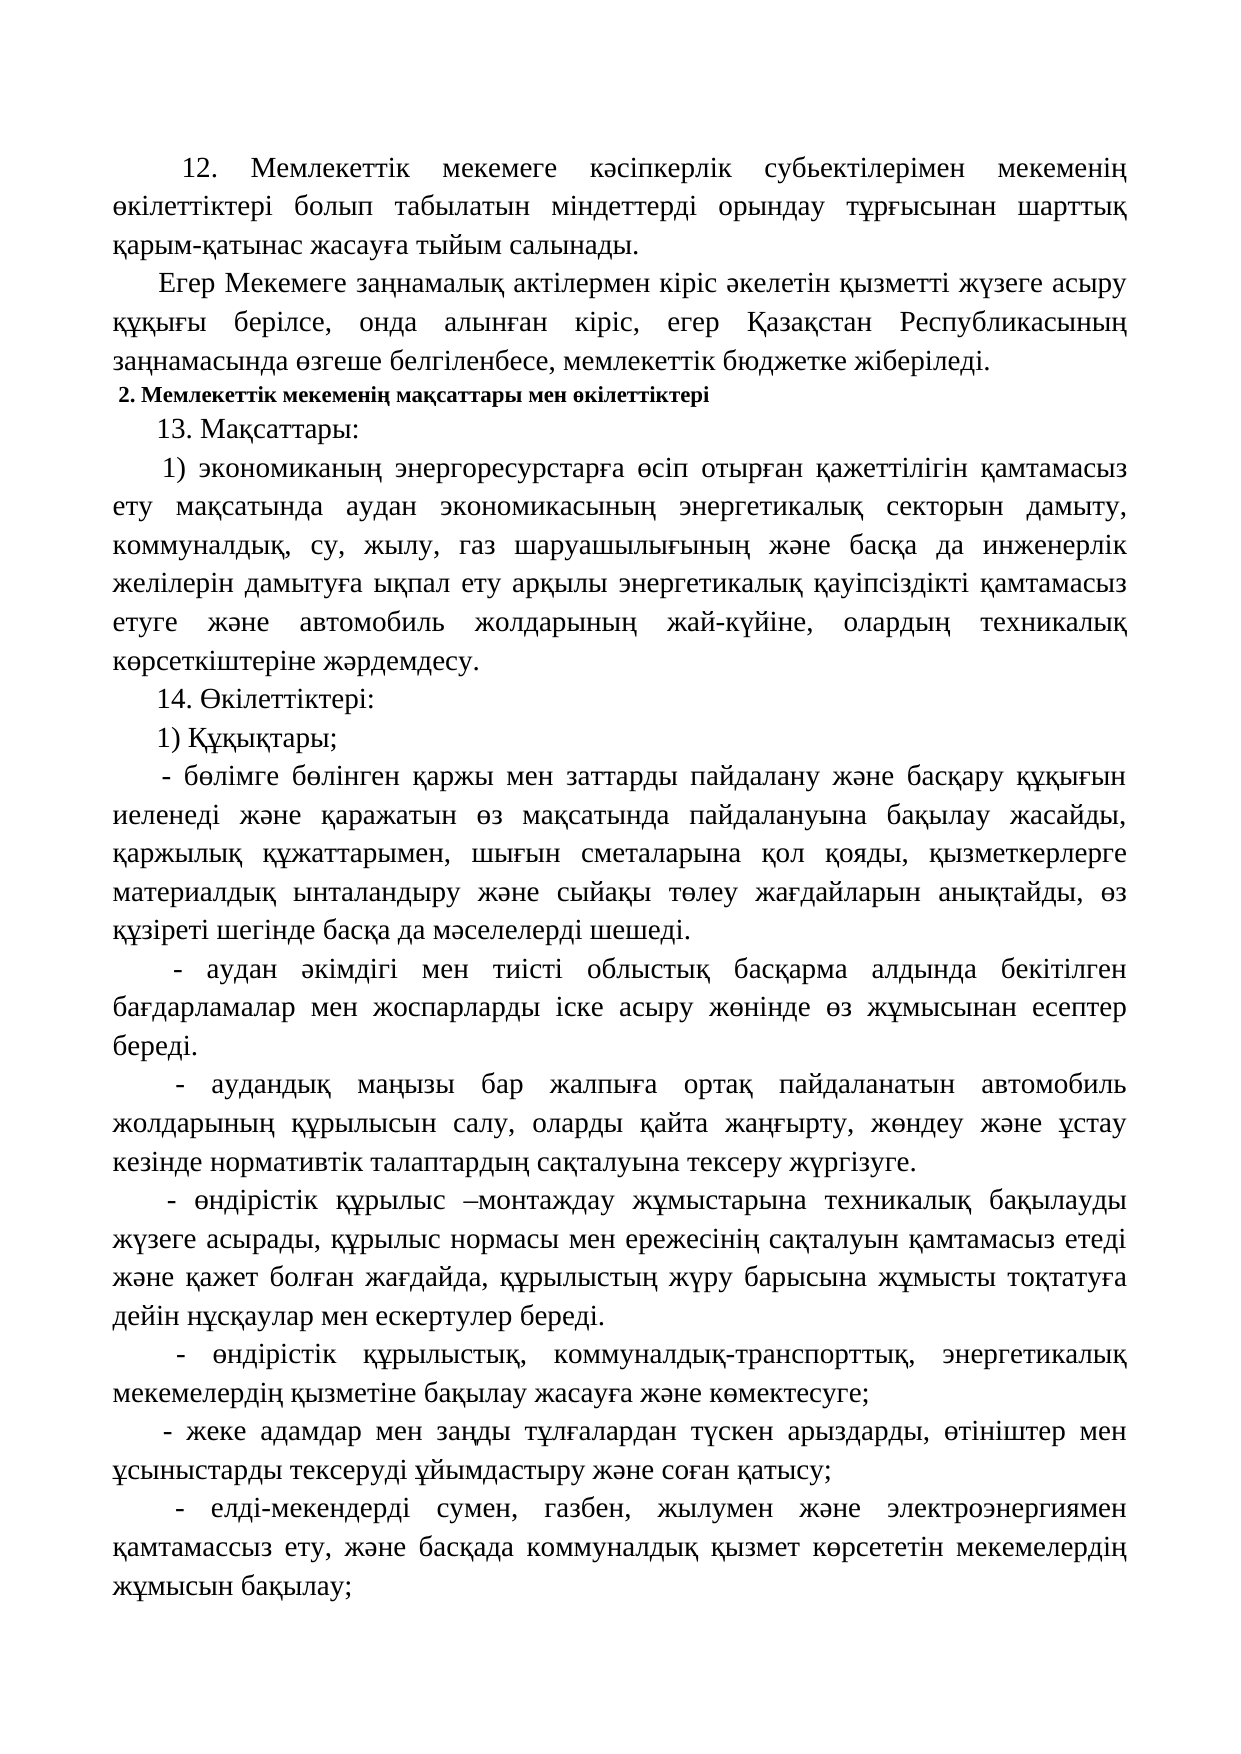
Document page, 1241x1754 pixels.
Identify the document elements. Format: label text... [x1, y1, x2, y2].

text - аудан әкімдігі мен тиісті облыстық басқарма алдында бекітілген бағдарламалар мен жоспарларды іске асыру жөнінде өз жұмысынан есептер береді. [112, 951, 1128, 1062]
text - аудандық маңызы бар жалпыға ортақ пайдаланатын автомобиль жолдарының құрылысын салу, оларды қайта жаңғырту, жөндеу және ұстау кезінде нормативтік талаптардың сақталуына тексеру жүргізуге. [112, 1067, 1128, 1177]
text 13. Мақсаттары: [112, 411, 1128, 445]
text 2. Мемлекеттік мекеменің мақсаттары мен өкілеттіктері [112, 381, 1128, 408]
text 14. Өкілеттіктері: [112, 681, 1128, 715]
text 12. Мемлекеттік мекемеге кәсіпкерлік субьектілерімен мекеменің өкілеттіктері болып табылатын міндеттерді орындау тұрғысынан шарттық қарым-қатынас жасауға тыйым салынады. [112, 150, 1128, 261]
text 1) экономиканың энергоресурстарға өсіп отырған қажеттілігін қамтамасыз ету мақсатында аудан экономикасының энергетикалық секторын дамыту, коммуналдық, су, жылу, газ шаруашылығының және басқа да инженерлік желілерін дамытуға ықпал ету арқылы энергетикалық қауіпсіздікті қамтамасыз етуге және автомобиль жолдарының жай-күйіне, олардың техникалық көрсеткіштеріне жәрдемдесу. [112, 450, 1128, 676]
text - елді-мекендерді сумен, газбен, жылумен және электроэнергиямен қамтамассыз ету, және басқада коммуналдық қызмет көрсететін мекемелердің жұмысын бақылау; [112, 1491, 1128, 1601]
text - жеке адамдар мен заңды тұлғалардан түскен арыздарды, өтініштер мен ұсыныстарды тексеруді ұйымдастыру және соған қатысу; [112, 1413, 1128, 1486]
text - өндірістік құрылыстық, коммуналдық-транспорттық, энергетикалық мекемелердің қызметіне бақылау жасауға және көмектесуге; [112, 1336, 1128, 1408]
text - бөлімге бөлінген қаржы мен заттарды пайдалану және басқару құқығын иеленеді және қаражатын өз мақсатында пайдалануына бақылау жасайды, қаржылық құжаттарымен, шығын сметаларына қол қояды, қызметкерлерге материалдық ынталандыру және сыйақы төлеу жағдайларын анықтайды, өз құзіреті шегінде басқа да мәселелерді шешеді. [112, 758, 1128, 946]
text 1) Құқықтары; [112, 720, 1128, 753]
text - өндірістік құрылыс –монтаждау жұмыстарына техникалық бақылауды жүзеге асырады, құрылыс нормасы мен ережесінің сақталуын қамтамасыз етеді және қажет болған жағдайда, құрылыстың жүру барысына жұмысты тоқтатуға дейін нұсқаулар мен ескертулер береді. [112, 1182, 1128, 1331]
text Егер Мекемеге заңнамалық актілермен кіріс әкелетін қызметті жүзеге асыру құқығы берілсе, онда алынған кіріс, егер Қазақстан Республикасының заңнамасында өзгеше белгіленбесе, мемлекеттік бюджетке жіберіледі. [112, 266, 1128, 376]
